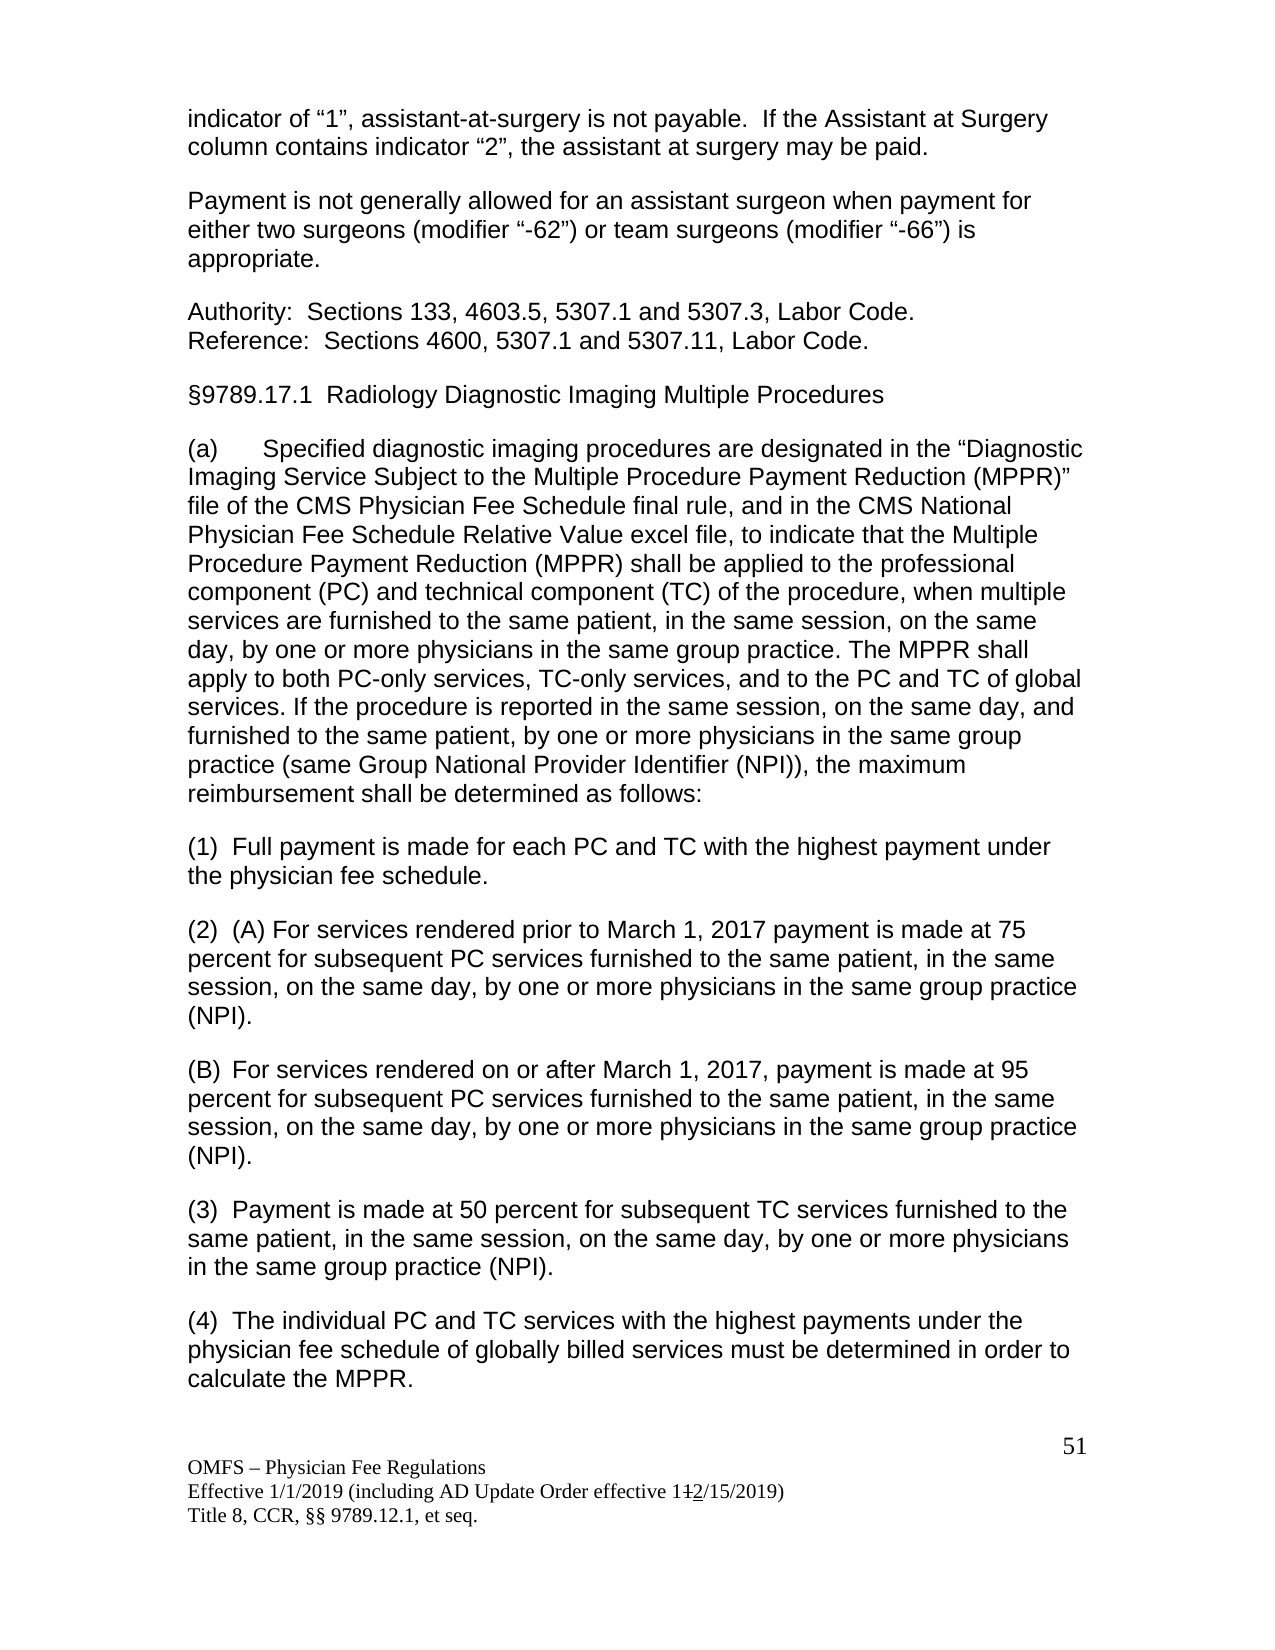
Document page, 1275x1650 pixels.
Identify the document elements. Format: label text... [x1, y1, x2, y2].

list Payment is made at 50 percent for subsequent TC services furnished to the same patient, in the same session, on the same day, by one or more physicians in the same group practice (NPI). [187, 1195, 1087, 1281]
text Payment is not generally allowed for an assistant surgeon when payment for either two surgeons (modifier “-62”) or team surgeons (modifier “-66”) is appropriate. [187, 186, 1087, 272]
list The individual PC and TC services with the highest payments under the physician fee schedule of globally billed services must be determined in order to calculate the MPPR. [187, 1306, 1087, 1392]
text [187, 103, 1087, 161]
text Reference: Sections 4600, 5307.1 and 5307.11, Labor Code. [187, 326, 1087, 355]
list Specified diagnostic imaging procedures are designated in the “Diagnostic Imaging Service Subject to the Multiple Procedure Payment Reduction (MPPR)” file of the CMS Physician Fee Schedule final rule, and in the CMS National Physician Fee Schedule Relative Value excel file, to indicate that the Multiple Procedure Payment Reduction (MPPR) shall be applied to the professional component (PC) and technical component (TC) of the procedure, when multiple services are furnished to the same patient, in the same session, on the same day, by one or more physicians in the same group practice. The MPPR shall apply to both PC-only services, TC-only services, and to the PC and TC of global services. If the procedure is reported in the same session, on the same day, and furnished to the same patient, by one or more physicians in the same group practice (same Group National Provider Identifier (NPI)), the maximum reimbursement shall be determined as follows: [187, 433, 1087, 807]
subtitle §9789.17.1 Radiology Diagnostic Imaging Multiple Procedures [187, 380, 1087, 408]
text Authority: Sections 133, 4603.5, 5307.1 and 5307.3, Labor Code. [187, 297, 1087, 326]
list (A) For services rendered prior to March 1, 2017 payment is made at 75 percent for subsequent PC services furnished to the same patient, in the same session, on the same day, by one or more physicians in the same group practice (NPI). [187, 915, 1087, 1030]
list Full payment is made for each PC and TC with the highest payment under the physician fee schedule. [187, 832, 1087, 890]
list For services rendered on or after March 1, 2017, payment is made at 95 percent for subsequent PC services furnished to the same patient, in the same session, on the same day, by one or more physicians in the same group practice (NPI). [187, 1055, 1087, 1170]
